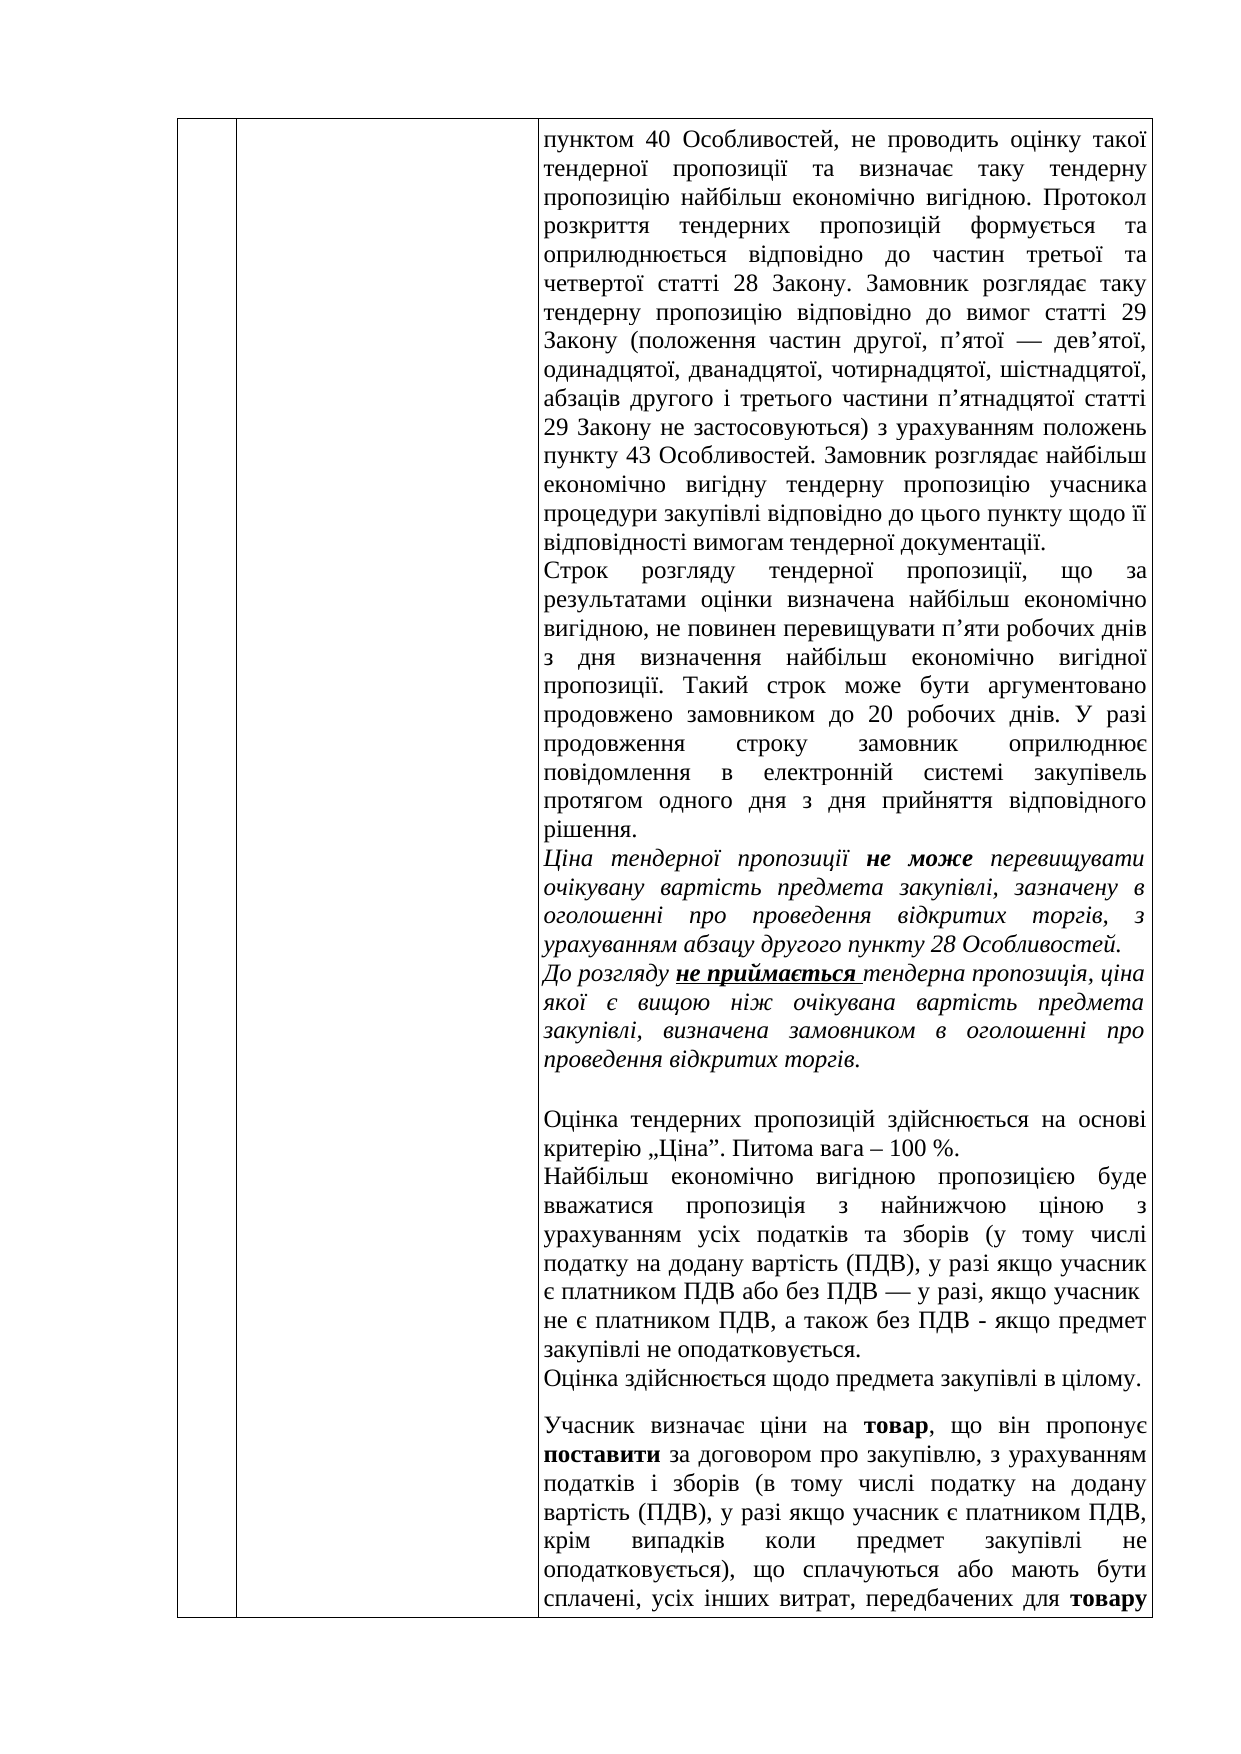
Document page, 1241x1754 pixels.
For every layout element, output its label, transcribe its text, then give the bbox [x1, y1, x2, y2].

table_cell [539, 119, 1152, 1617]
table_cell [237, 119, 538, 1617]
table_cell 1 [178, 119, 236, 1617]
